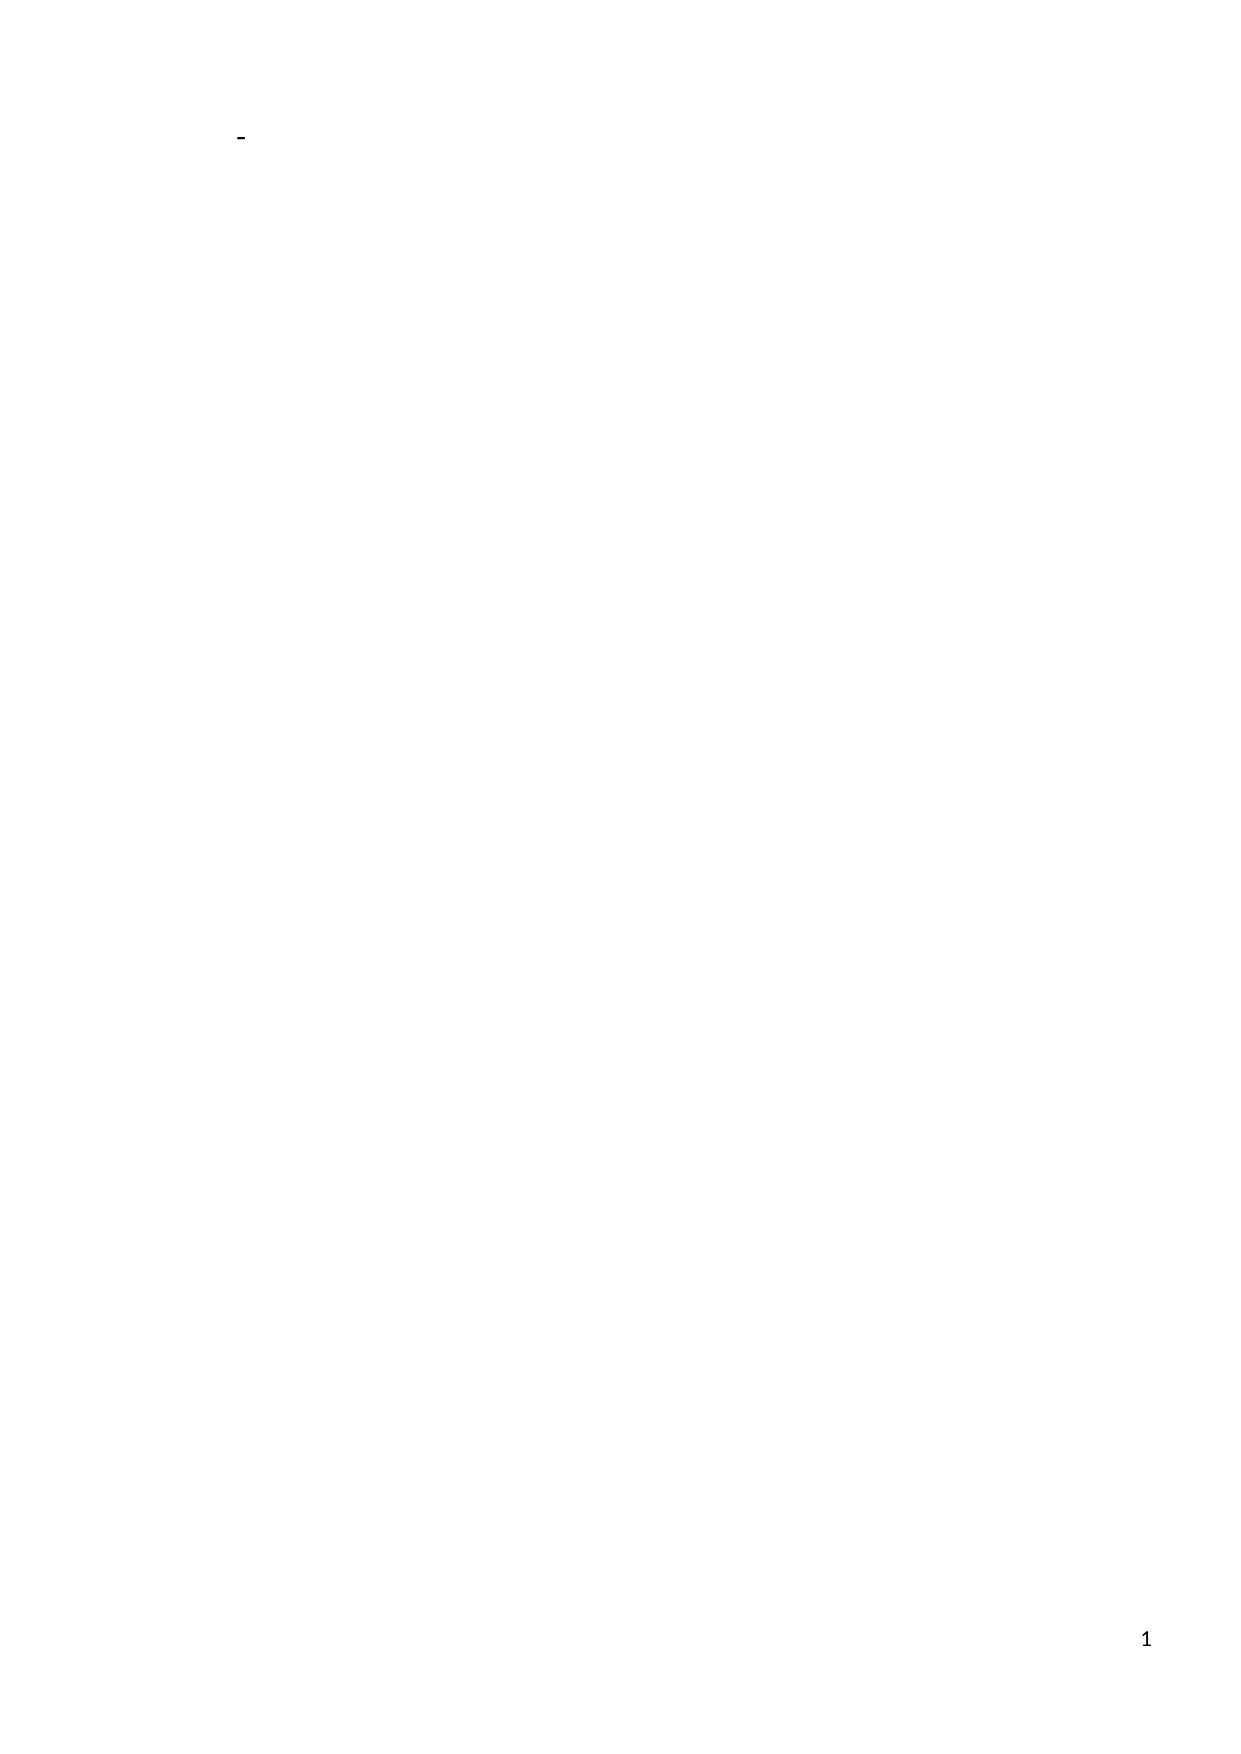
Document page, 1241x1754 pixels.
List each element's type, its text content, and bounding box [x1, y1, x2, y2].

text - - повышение профессионального мастерства и квалификации педагогических работников Учреждения; [177, 118, 1152, 152]
